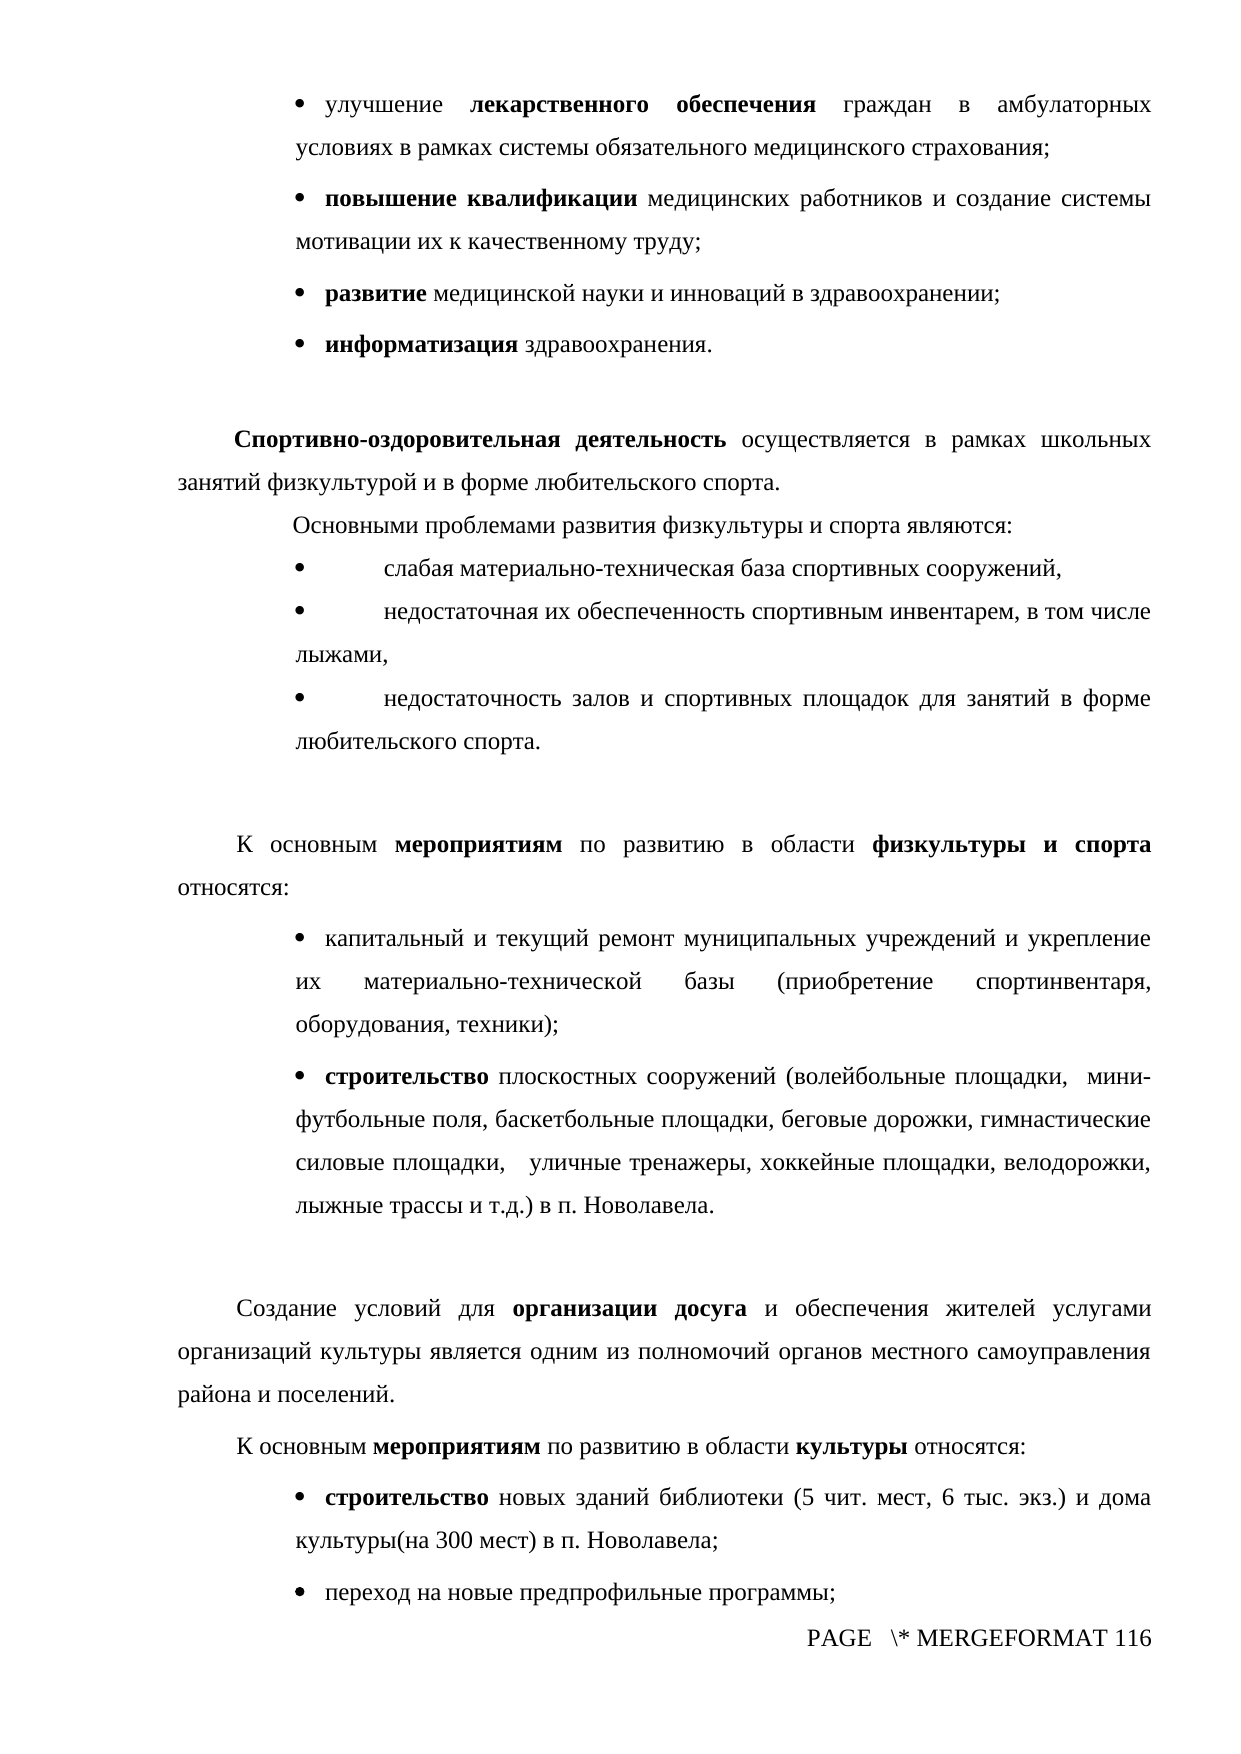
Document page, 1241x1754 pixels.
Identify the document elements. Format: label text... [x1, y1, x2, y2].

list строительство плоскостных сооружений (волейбольные площадки, мини-футбольные поля, баскетбольные площадки, беговые дорожки, гимнастические силовые площадки, уличные тренажеры, хоккейные площадки, велодорожки, лыжные трассы и т.д.) в п. Новолавела. [295, 1061, 1152, 1219]
text К основным мероприятиям по развитию в области культуры относятся: [177, 1431, 1152, 1460]
list переход на новые предпрофильные программы; [295, 1577, 1152, 1606]
text Создание условий для организации досуга и обеспечения жителей услугами организаций культуры является одним из полномочий органов местного самоуправления района и поселений. [177, 1293, 1152, 1408]
list недостаточная их обеспеченность спортивным инвентарем, в том числе лыжами, [295, 596, 1152, 668]
list улучшение лекарственного обеспечения граждан в амбулаторных условиях в рамках системы обязательного медицинского страхования; [295, 89, 1152, 161]
text Спортивно-оздоровительная деятельность осуществляется в рамках школьных занятий физкультурой и в форме любительского спорта. [177, 424, 1152, 496]
list строительство новых зданий библиотеки (5 чит. мест, 6 тыс. экз.) и дома культуры(на 300 мест) в п. Новолавела; [295, 1482, 1152, 1554]
list недостаточность залов и спортивных площадок для занятий в форме любительского спорта. [295, 683, 1152, 754]
list информатизация здравоохранения. [295, 329, 1152, 358]
text Основными проблемами развития физкультуры и спорта являются: [236, 510, 1152, 539]
list развитие медицинской науки и инноваций в здравоохранении; [295, 278, 1152, 307]
list капитальный и текущий ремонт муниципальных учреждений и укрепление их материально-технической базы (приобретение спортинвентаря, оборудования, техники); [295, 923, 1152, 1038]
list повышение квалификации медицинских работников и создание системы мотивации их к качественному труду; [295, 183, 1152, 255]
list слабая материально-техническая база спортивных сооружений, [295, 553, 1152, 582]
text К основным мероприятиям по развитию в области физкультуры и спорта относятся: [177, 829, 1152, 901]
